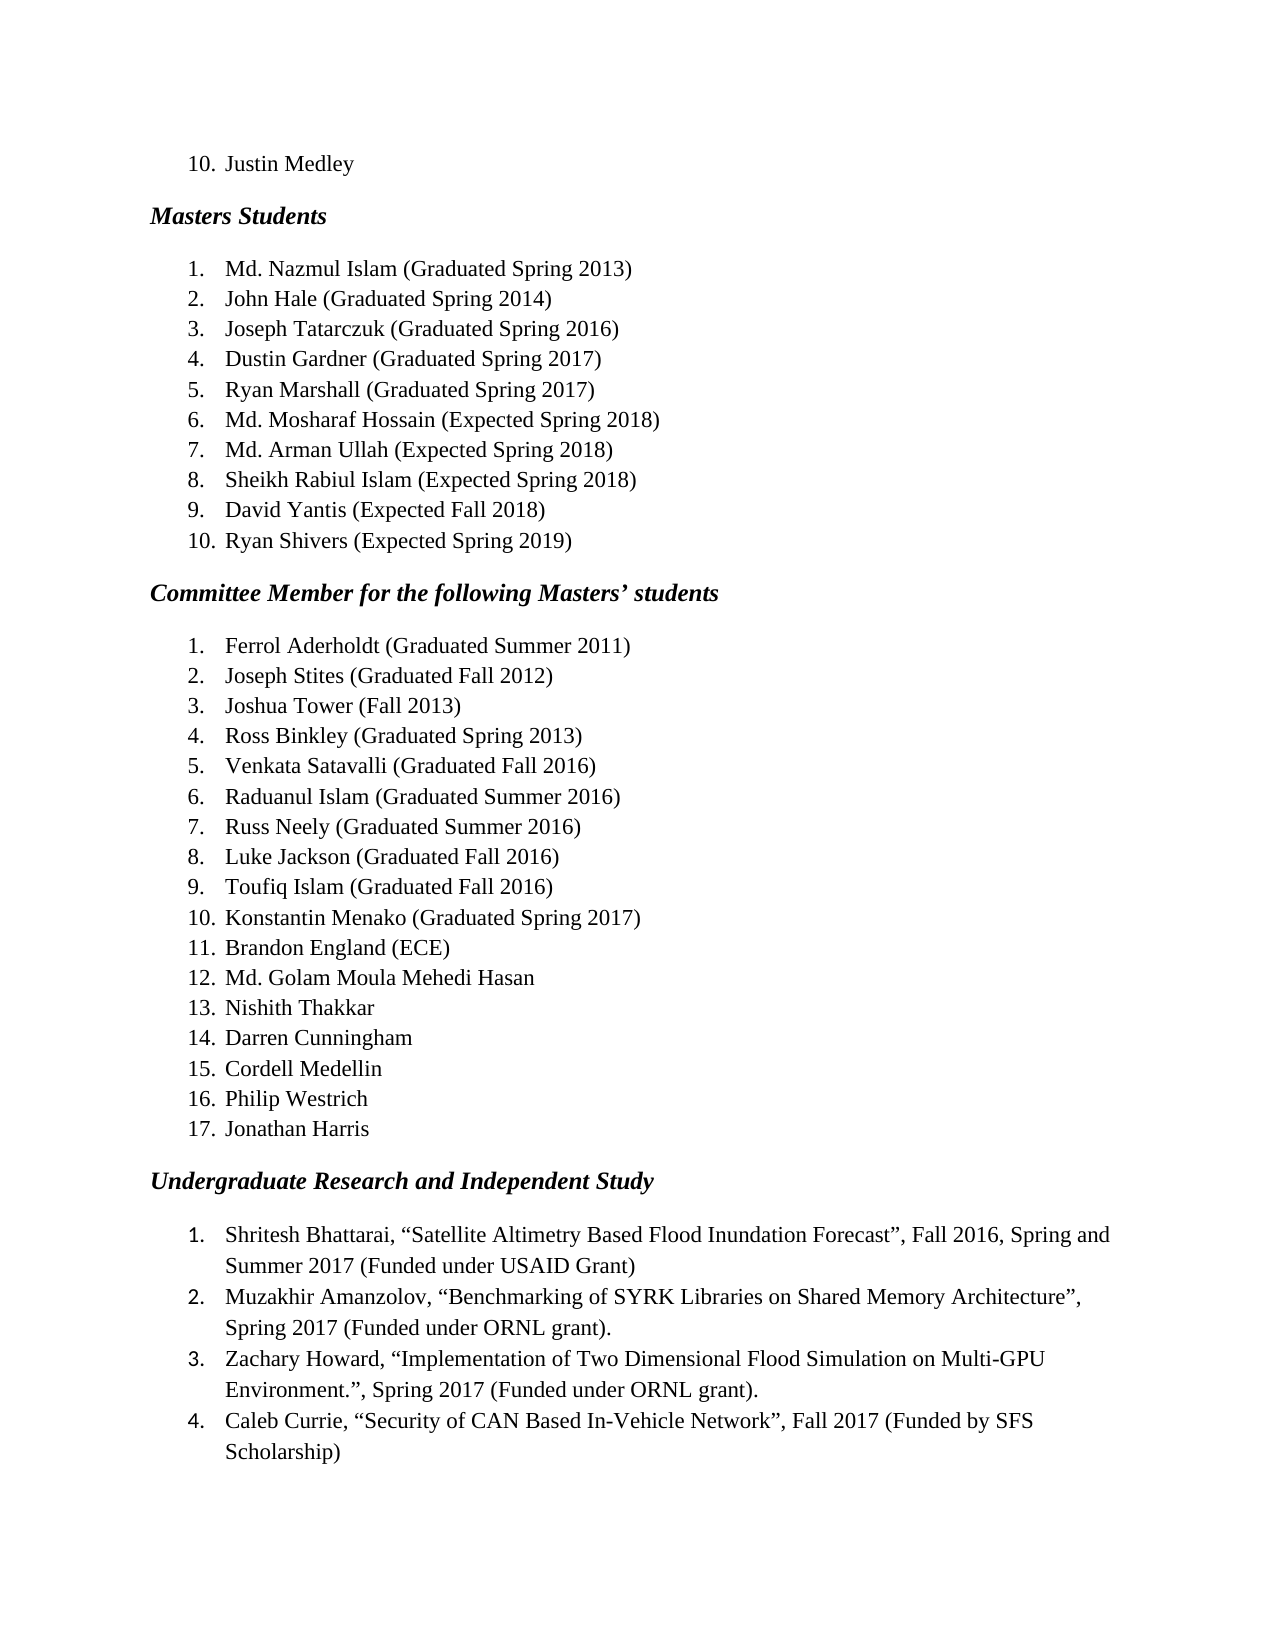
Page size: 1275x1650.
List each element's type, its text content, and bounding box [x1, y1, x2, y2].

list Toufiq Islam (Graduated Fall 2016) [187, 873, 1125, 900]
list Nishith Thakkar [187, 994, 1125, 1021]
list Darren Cunningham [187, 1024, 1125, 1051]
list Luke Jackson (Graduated Fall 2016) [187, 843, 1125, 869]
list John Hale (Graduated Spring 2014) [187, 285, 1125, 311]
list Jonathan Harris [187, 1115, 1125, 1141]
list Md. Arman Ullah (Expected Spring 2018) [187, 436, 1125, 462]
list Brandon England (ECE) [187, 934, 1125, 960]
list Venkata Satavalli (Graduated Fall 2016) [187, 752, 1125, 779]
text Committee Member for the following Masters’ students [150, 578, 1125, 607]
list Dustin Gardner (Graduated Spring 2017) [187, 346, 1125, 372]
list Sheikh Rabiul Islam (Expected Spring 2018) [187, 466, 1125, 493]
list Muzakhir Amanzolov, “Benchmarking of SYRK Libraries on Shared Memory Architecture”, Spring 2017 (Funded under ORNL grant). [187, 1282, 1125, 1340]
list Philip Westrich [187, 1085, 1125, 1111]
list Joshua Tower (Fall 2013) [187, 692, 1125, 718]
list Md. Golam Moula Mehedi Hasan [187, 964, 1125, 990]
text Masters Students [150, 201, 1125, 230]
list Joseph Stites (Graduated Fall 2012) [187, 662, 1125, 688]
list Ryan Marshall (Graduated Spring 2017) [187, 376, 1125, 402]
list Md. Mosharaf Hossain (Expected Spring 2018) [187, 406, 1125, 432]
list Russ Neely (Graduated Summer 2016) [187, 813, 1125, 839]
list Caleb Currie, “Security of CAN Based In-Vehicle Network”, Fall 2017 (Funded by SFS Scholarship) [187, 1406, 1125, 1464]
list Ferrol Aderholdt (Graduated Summer 2011) [187, 632, 1125, 658]
list Raduanul Islam (Graduated Summer 2016) [187, 783, 1125, 809]
text Undergraduate Research and Independent Study [150, 1166, 1125, 1195]
list Justin Medley [187, 150, 1125, 176]
list Zachary Howard, “Implementation of Two Dimensional Flood Simulation on Multi-GPU Environment.”, Spring 2017 (Funded under ORNL grant). [187, 1344, 1125, 1402]
list Md. Nazmul Islam (Graduated Spring 2013) [187, 255, 1125, 281]
list Cordell Medellin [187, 1054, 1125, 1081]
list Ross Binkley (Graduated Spring 2013) [187, 722, 1125, 749]
list Joseph Tatarczuk (Graduated Spring 2016) [187, 315, 1125, 342]
list Konstantin Menako (Graduated Spring 2017) [187, 903, 1125, 930]
list Ryan Shivers (Expected Spring 2019) [187, 527, 1125, 553]
list David Yantis (Expected Fall 2018) [187, 497, 1125, 523]
list Shritesh Bhattarai, “Satellite Altimetry Based Flood Inundation Forecast”, Fall 2016, Spring and Summer 2017 (Funded under USAID Grant) [187, 1220, 1125, 1278]
